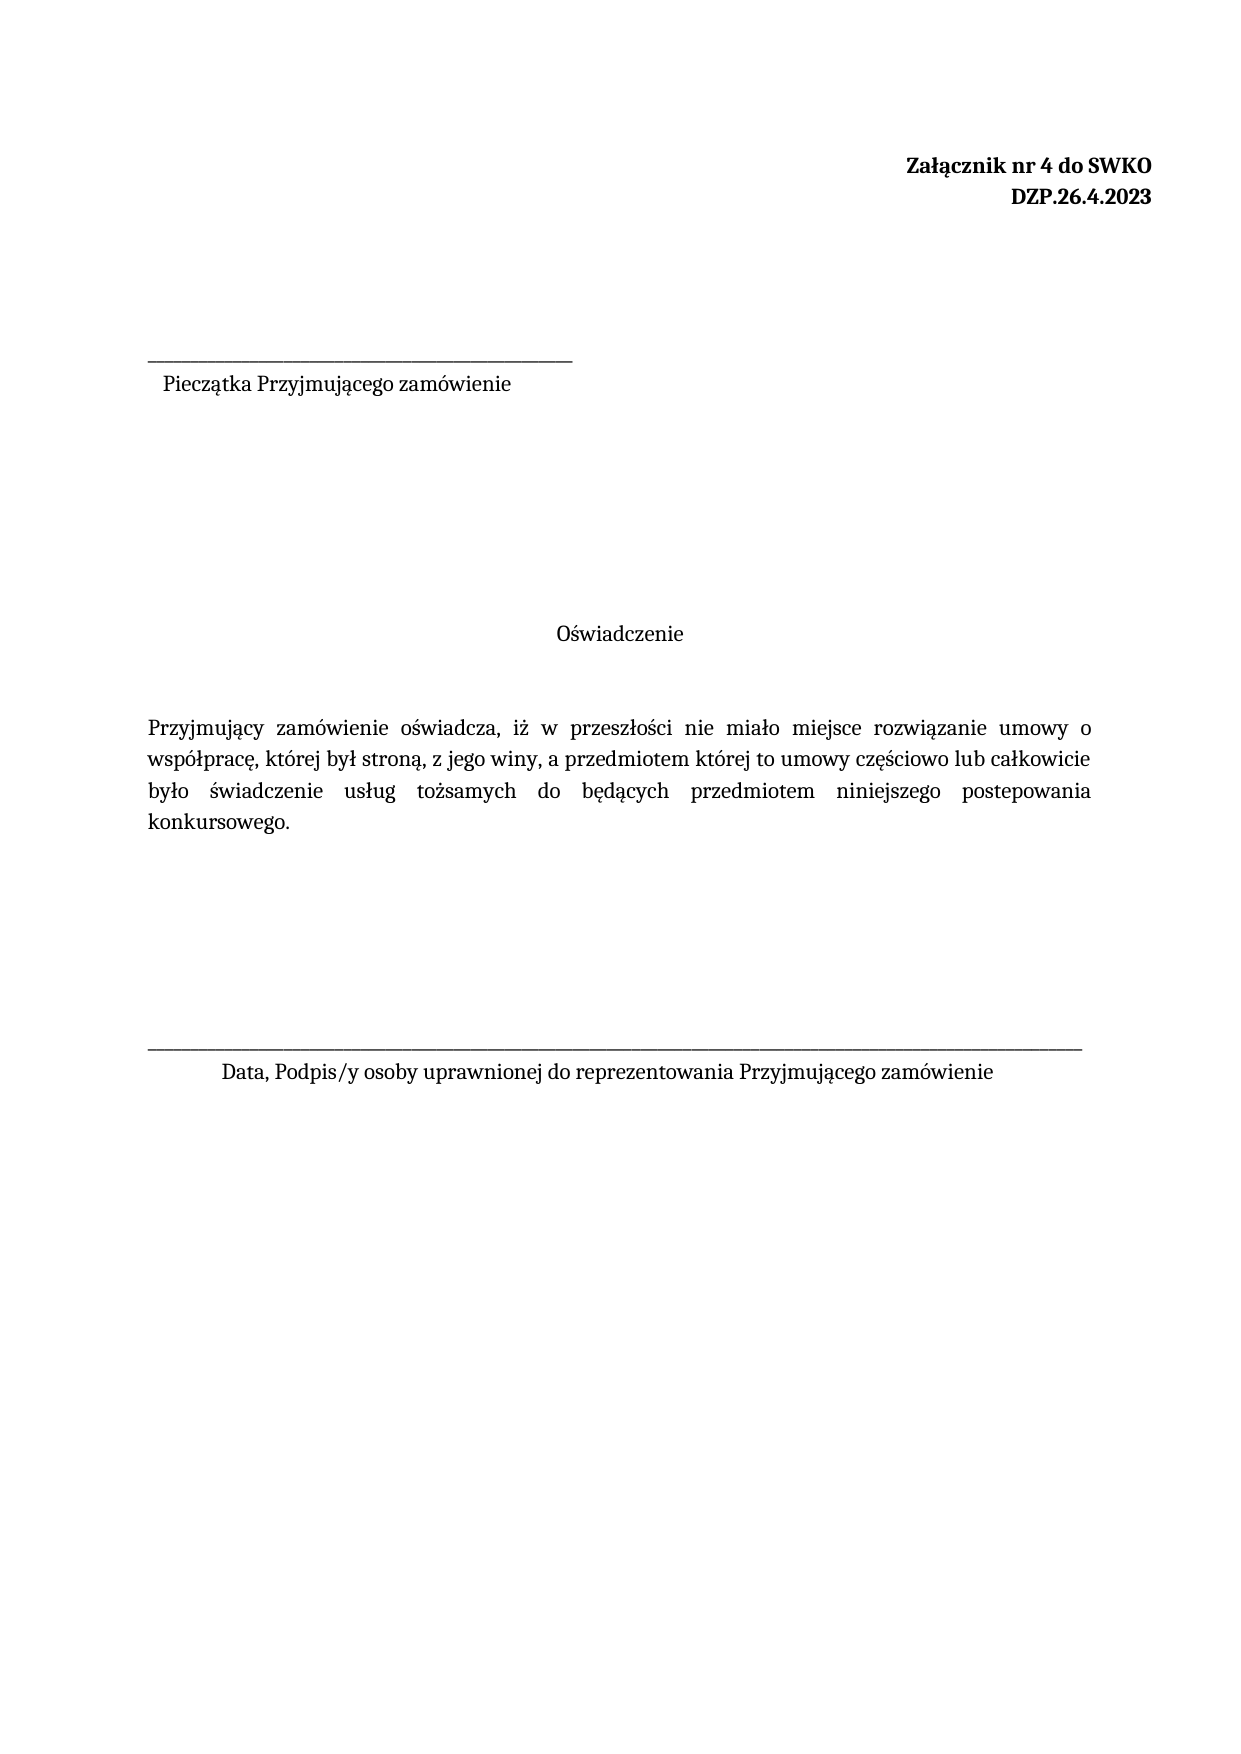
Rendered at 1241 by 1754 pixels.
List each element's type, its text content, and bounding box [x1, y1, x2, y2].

text ______________________________________________________________________________________________________________ [148, 1023, 1093, 1054]
text Oświadczenie [148, 616, 1093, 648]
text Załącznik nr 4 do SWKO [148, 148, 1152, 179]
text Data, Podpis/y osoby uprawnionej do reprezentowania Przyjmującego zamówienie [148, 1054, 1093, 1085]
text DZP.26.4.2023 [148, 179, 1152, 210]
text __________________________________________________ [148, 335, 1152, 366]
text Pieczątka Przyjmującego zamówienie [148, 366, 1093, 398]
text Przyjmujący zamówienie oświadcza, iż w przeszłości nie miało miejsce rozwiązanie umowy o współpracę, której był stroną, z jego winy, a przedmiotem której to umowy częściowo lub całkowicie było świadczenie usług tożsamych do będących przedmiotem niniejszego postepowania konkursowego. [148, 710, 1093, 835]
